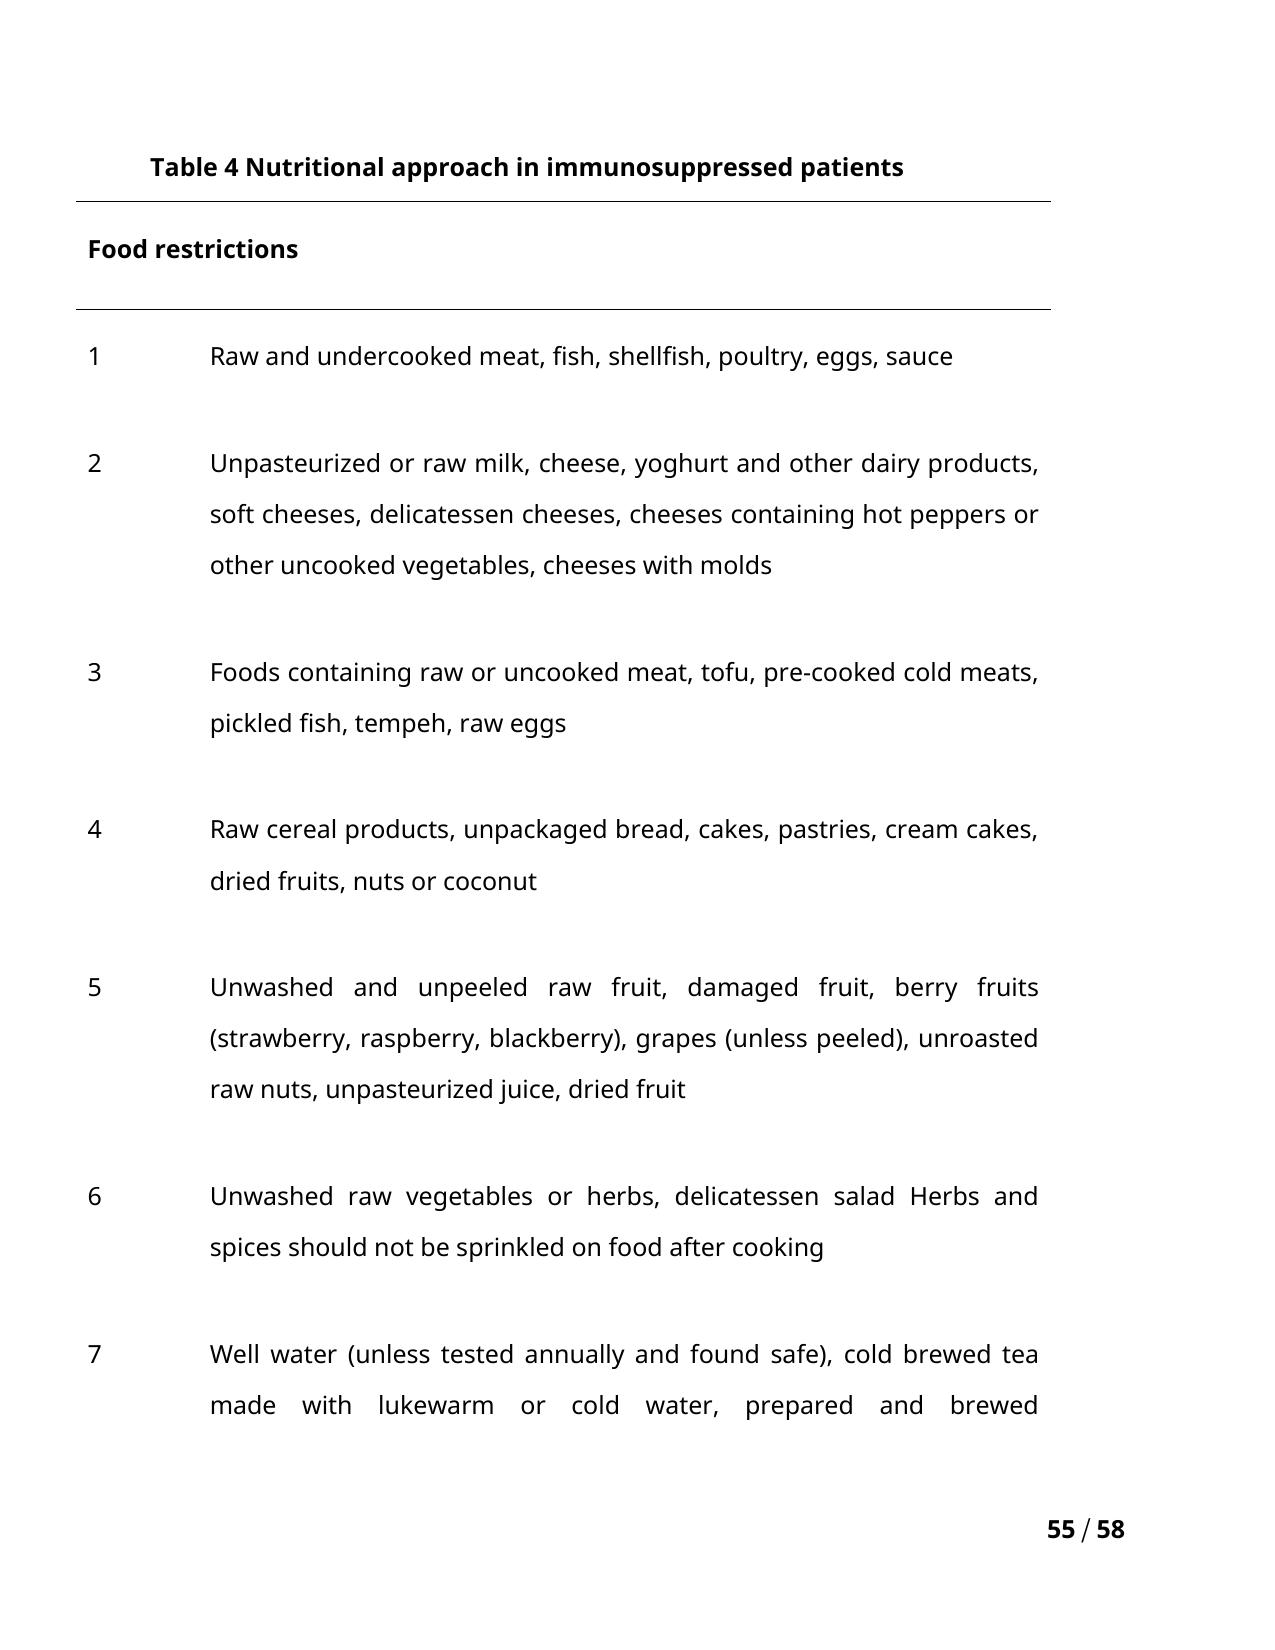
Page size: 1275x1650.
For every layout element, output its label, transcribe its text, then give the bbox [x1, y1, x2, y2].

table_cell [198, 1307, 1051, 1421]
table_header Food restrictions [76, 202, 1051, 309]
table_cell Unwashed and unpeeled raw fruit, damaged fruit, berry fruits (strawberry, raspberry, blackberry), grapes (unless peeled), unroasted raw nuts, unpasteurized juice, dried fruit [198, 941, 1051, 1149]
table_cell Raw and undercooked meat, fish, shellfish, poultry, eggs, sauce [198, 310, 1051, 416]
table_cell 1 [76, 310, 198, 416]
text Table 4 Nutritional approach in immunosuppressed patients [150, 150, 1125, 184]
table_cell 4 [76, 783, 198, 941]
table_cell 7 [76, 1307, 198, 1421]
table_cell Unwashed raw vegetables or herbs, delicatessen salad Herbs and spices should not be sprinkled on food after cooking [198, 1149, 1051, 1307]
table_cell 2 [76, 416, 198, 625]
table_cell 6 [76, 1149, 198, 1307]
table_cell Foods containing raw or uncooked meat, tofu, pre-cooked cold meats, pickled fish, tempeh, raw eggs [198, 625, 1051, 783]
table_cell Raw cereal products, unpackaged bread, cakes, pastries, cream cakes, dried fruits, nuts or coconut [198, 783, 1051, 941]
table_cell 3 [76, 625, 198, 783]
table_cell 5 [76, 941, 198, 1149]
table_cell Unpasteurized or raw milk, cheese, yoghurt and other dairy products, soft cheeses, delicatessen cheeses, cheeses containing hot peppers or other uncooked vegetables, cheeses with molds [198, 416, 1051, 625]
